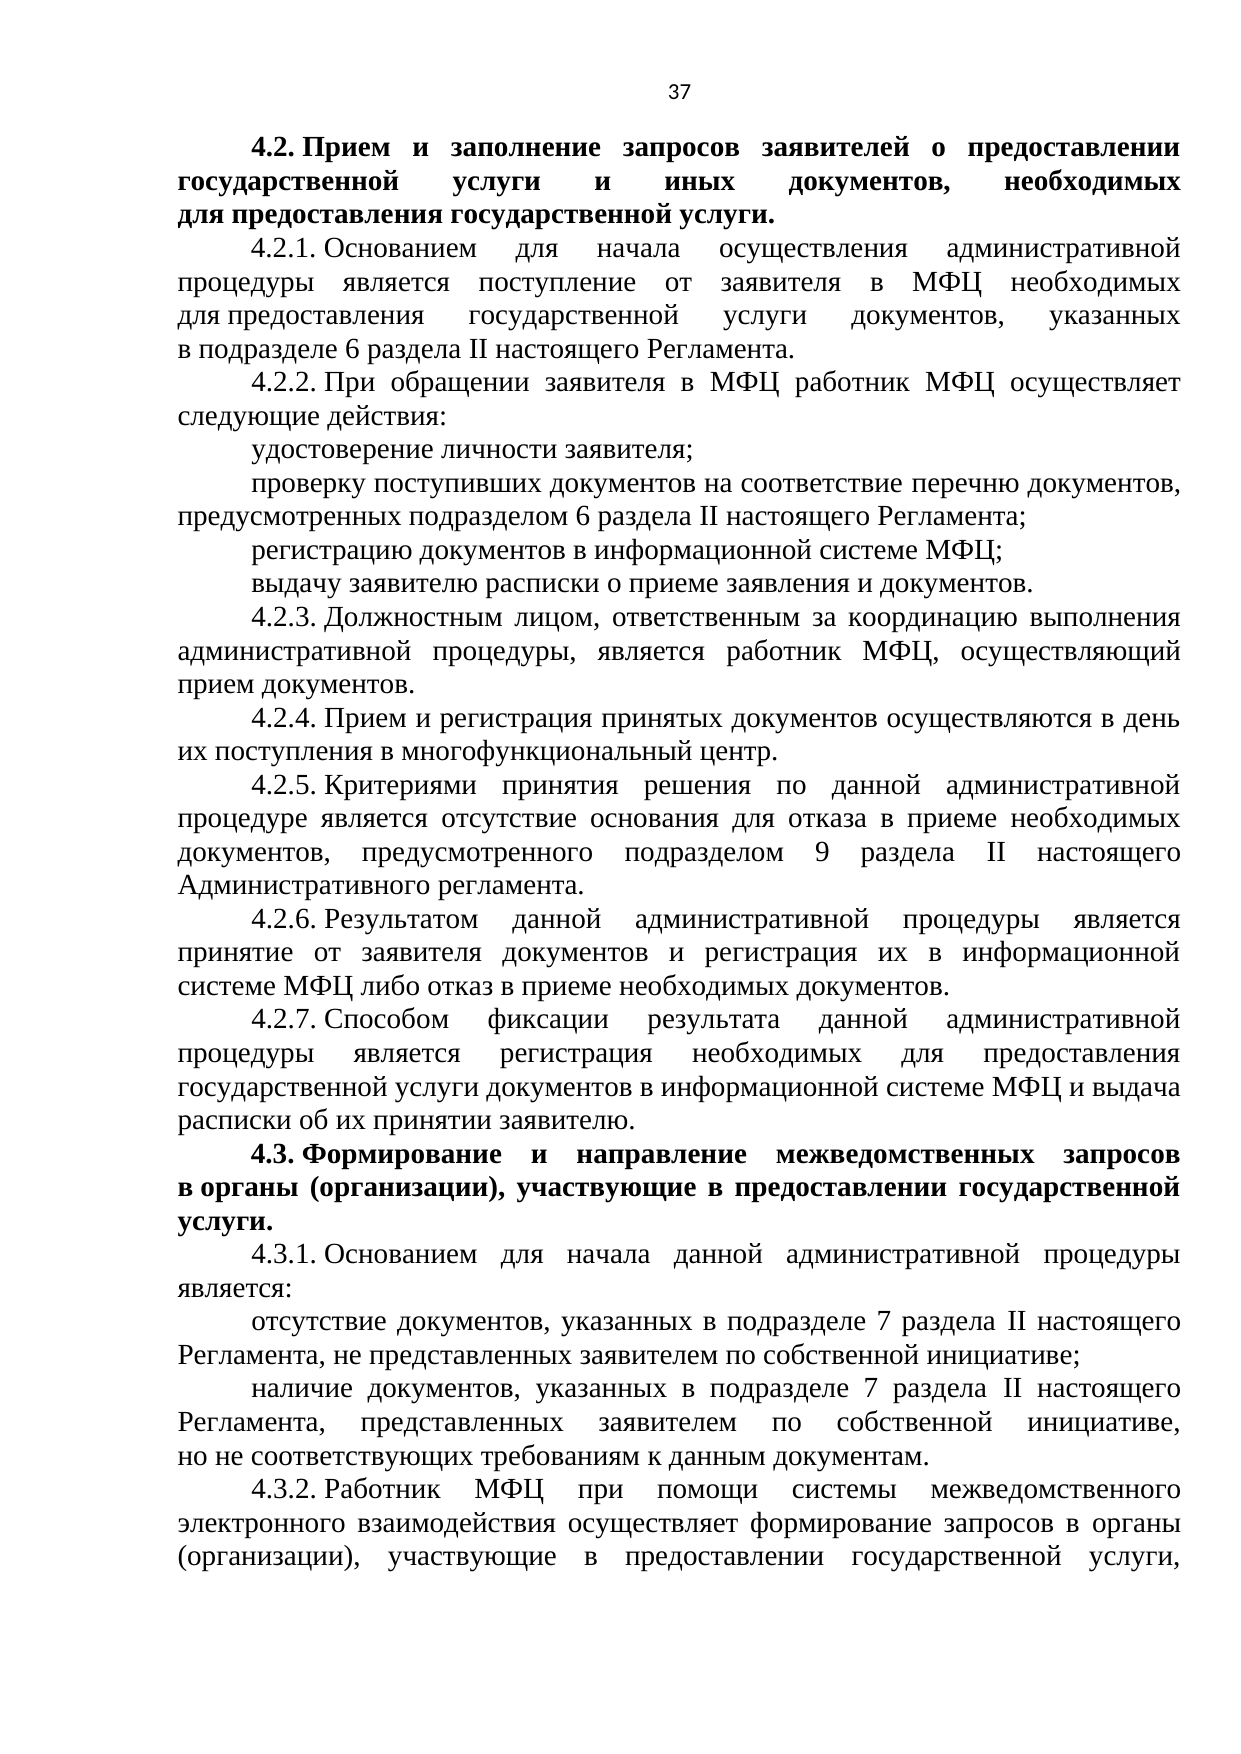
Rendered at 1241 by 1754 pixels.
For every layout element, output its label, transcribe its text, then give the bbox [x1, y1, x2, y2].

text проверку поступивших документов на соответствие перечню документов, предусмотренных подразделом 6 раздела II настоящего Регламента; [177, 465, 1181, 532]
text выдачу заявителю расписки о приеме заявления и документов. [177, 566, 1181, 599]
text 4.2.3. Должностным лицом, ответственным за координацию выполнения административной процедуры, является работник МФЦ, осуществляющий прием документов. [177, 599, 1181, 700]
text 4.2.2. При обращении заявителя в МФЦ работник МФЦ осуществляет следующие действия: [177, 364, 1181, 431]
text 4.2.5. Критериями принятия решения по данной административной процедуре является отсутствие основания для отказа в приеме необходимых документов, предусмотренного подразделом 9 раздела II настоящего Административного регламента. [177, 767, 1181, 901]
text удостоверение личности заявителя; [177, 431, 1181, 465]
text 4.2.1. Основанием для начала осуществления административной процедуры является поступление от заявителя в МФЦ необходимых для предоставления государственной услуги документов, указанных в подразделе 6 раздела II настоящего Регламента. [177, 230, 1181, 364]
text отсутствие документов, указанных в подразделе 7 раздела II настоящего Регламента, не представленных заявителем по собственной инициативе; [177, 1303, 1181, 1371]
text регистрацию документов в информационной системе МФЦ; [177, 532, 1181, 566]
text 4.3. Формирование и направление межведомственных запросов в органы (организации), участвующие в предоставлении государственной услуги. [177, 1136, 1181, 1236]
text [177, 1471, 1181, 1572]
text 4.2.7. Способом фиксации результата данной административной процедуры является регистрация необходимых для предоставления государственной услуги документов в информационной системе МФЦ и выдача расписки об их принятии заявителю. [177, 1002, 1181, 1136]
text 4.2.6. Результатом данной административной процедуры является принятие от заявителя документов и регистрация их в информационной системе МФЦ либо отказ в приеме необходимых документов. [177, 901, 1181, 1002]
text наличие документов, указанных в подразделе 7 раздела II настоящего Регламента, представленных заявителем по собственной инициативе, но не соответствующих требованиям к данным документам. [177, 1371, 1181, 1471]
text 4.3.1. Основанием для начала данной административной процедуры является: [177, 1236, 1181, 1303]
text 4.2. Прием и заполнение запросов заявителей о предоставлении государственной услуги и иных документов, необходимых для предоставления государственной услуги. [177, 129, 1181, 230]
text 4.2.4. Прием и регистрация принятых документов осуществляются в день их поступления в многофункциональный центр. [177, 700, 1181, 767]
